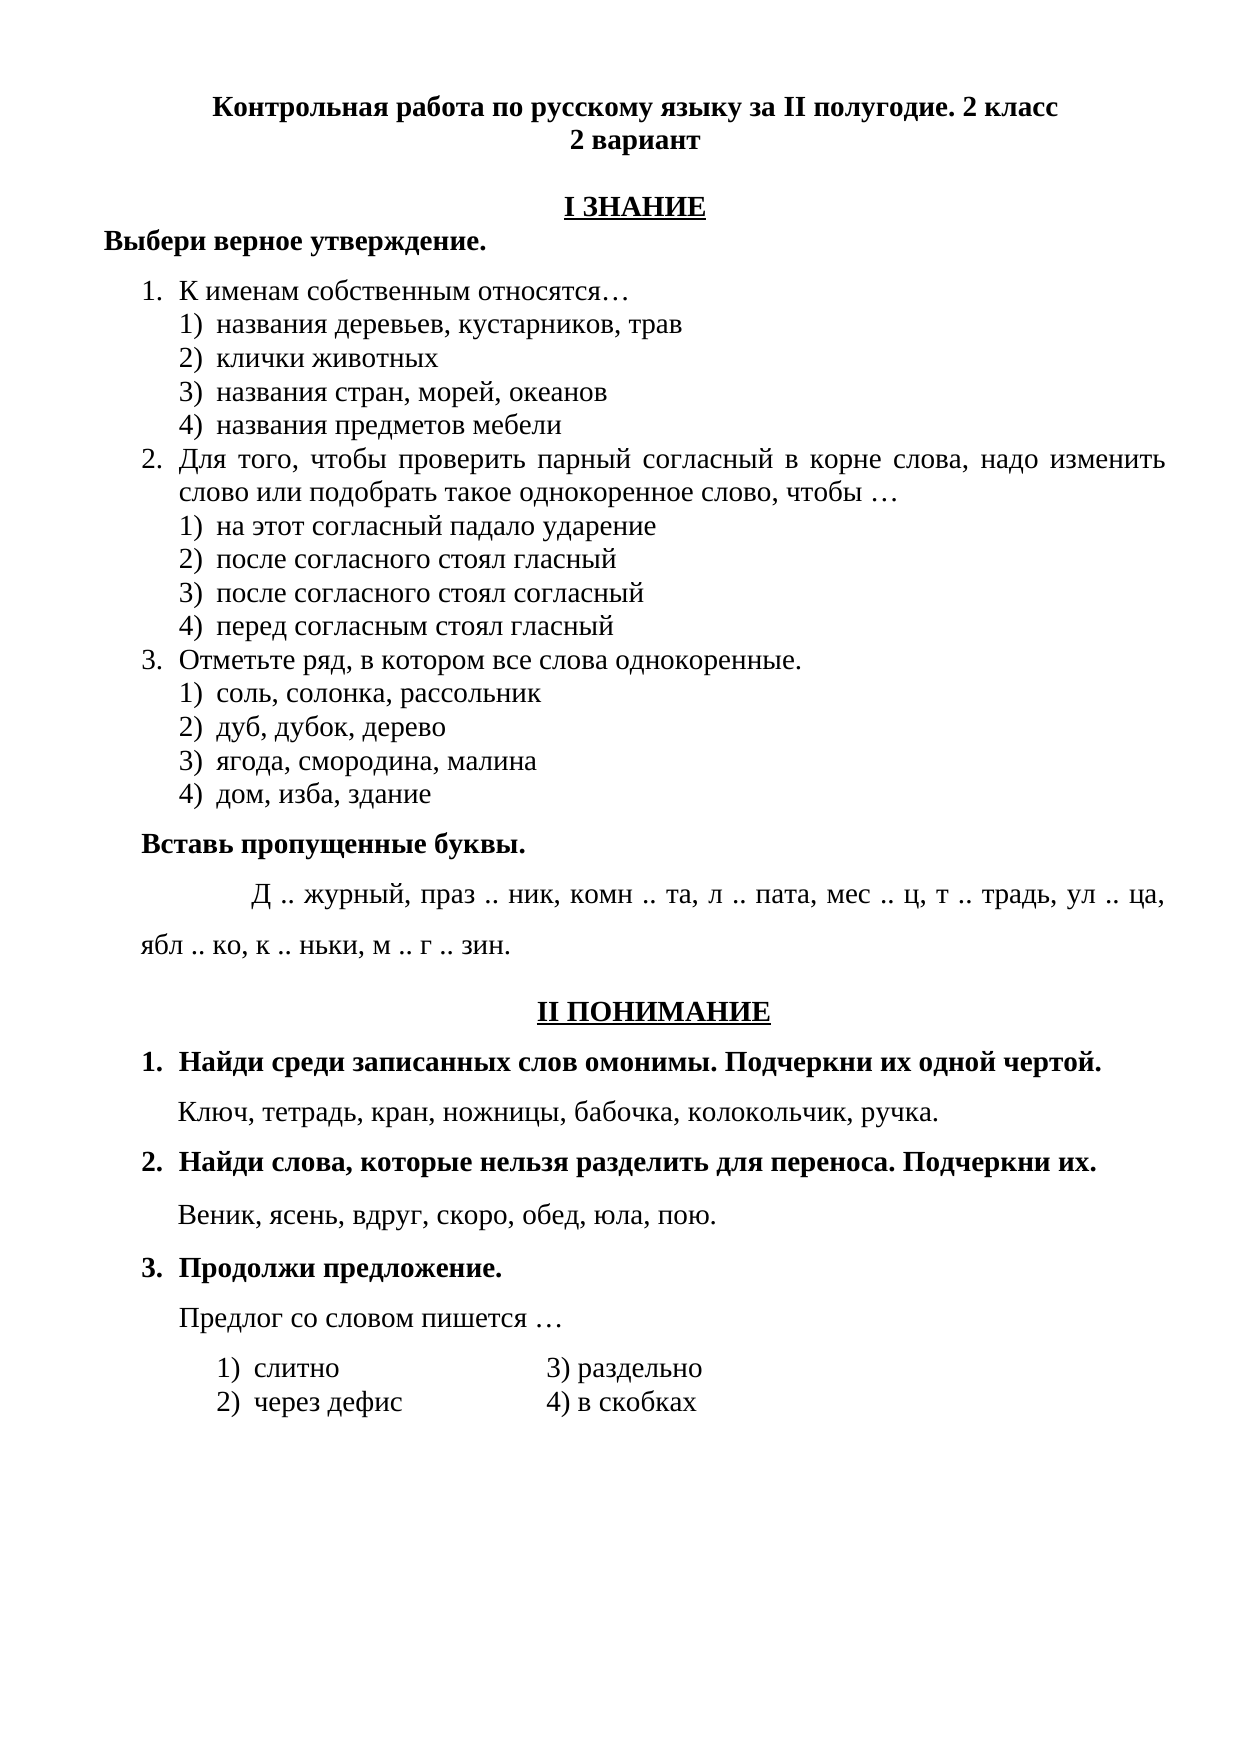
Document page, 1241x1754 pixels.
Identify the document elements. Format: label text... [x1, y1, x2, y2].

list Продолжи предложение. [141, 1250, 1167, 1284]
list соль, солонка, рассольник [178, 676, 1167, 709]
list на этот согласный падало ударение [178, 508, 1167, 541]
list дом, изба, здание [178, 776, 1167, 810]
text Веник, ясень, вдруг, скоро, обед, юла, пою. [177, 1197, 1167, 1231]
list названия стран, морей, океанов [178, 374, 1167, 407]
list перед согласным стоял гласный [178, 608, 1167, 642]
text Контрольная работа по русскому языку за II полугодие. 2 класс [103, 89, 1167, 122]
list Найди слова, которые нельзя разделить для переноса. Подчеркни их. [141, 1144, 1167, 1178]
list через дефис 4) в скобках [216, 1384, 1167, 1418]
text II ПОНИМАНИЕ [141, 994, 1167, 1027]
list после согласного стоял гласный [178, 541, 1167, 575]
text Выбери верное утверждение. [103, 223, 1167, 256]
list Отметьте ряд, в котором все слова однокоренные. [141, 642, 1167, 676]
list названия деревьев, кустарников, трав [178, 307, 1167, 340]
list Найди среди записанных слов омонимы. Подчеркни их одной чертой. [141, 1044, 1167, 1078]
list названия предметов мебели [178, 407, 1167, 441]
list после согласного стоял согласный [178, 575, 1167, 608]
list клички животных [178, 340, 1167, 374]
list дуб, дубок, дерево [178, 709, 1167, 743]
text I ЗНАНИЕ [103, 189, 1167, 223]
text Вставь пропущенные буквы. [141, 826, 1167, 860]
text Ключ, тетрадь, кран, ножницы, бабочка, колокольчик, ручка. [177, 1094, 1167, 1128]
list К именам собственным относятся… [141, 273, 1167, 307]
text Предлог со словом пишется … [178, 1300, 1167, 1334]
list Для того, чтобы проверить парный согласный в корне слова, надо изменить слово или подобрать такое однокоренное слово, чтобы … [141, 441, 1167, 508]
text 2 вариант [103, 122, 1167, 156]
text Д .. журный, праз .. ник, комн .. та, л .. пата, мес .. ц, т .. традь, ул .. ца, ябл .. ко, к .. ньки, м .. г .. зин. [141, 877, 1167, 960]
list слитно 3) раздельно [216, 1351, 1167, 1384]
list ягода, смородина, малина [178, 743, 1167, 776]
